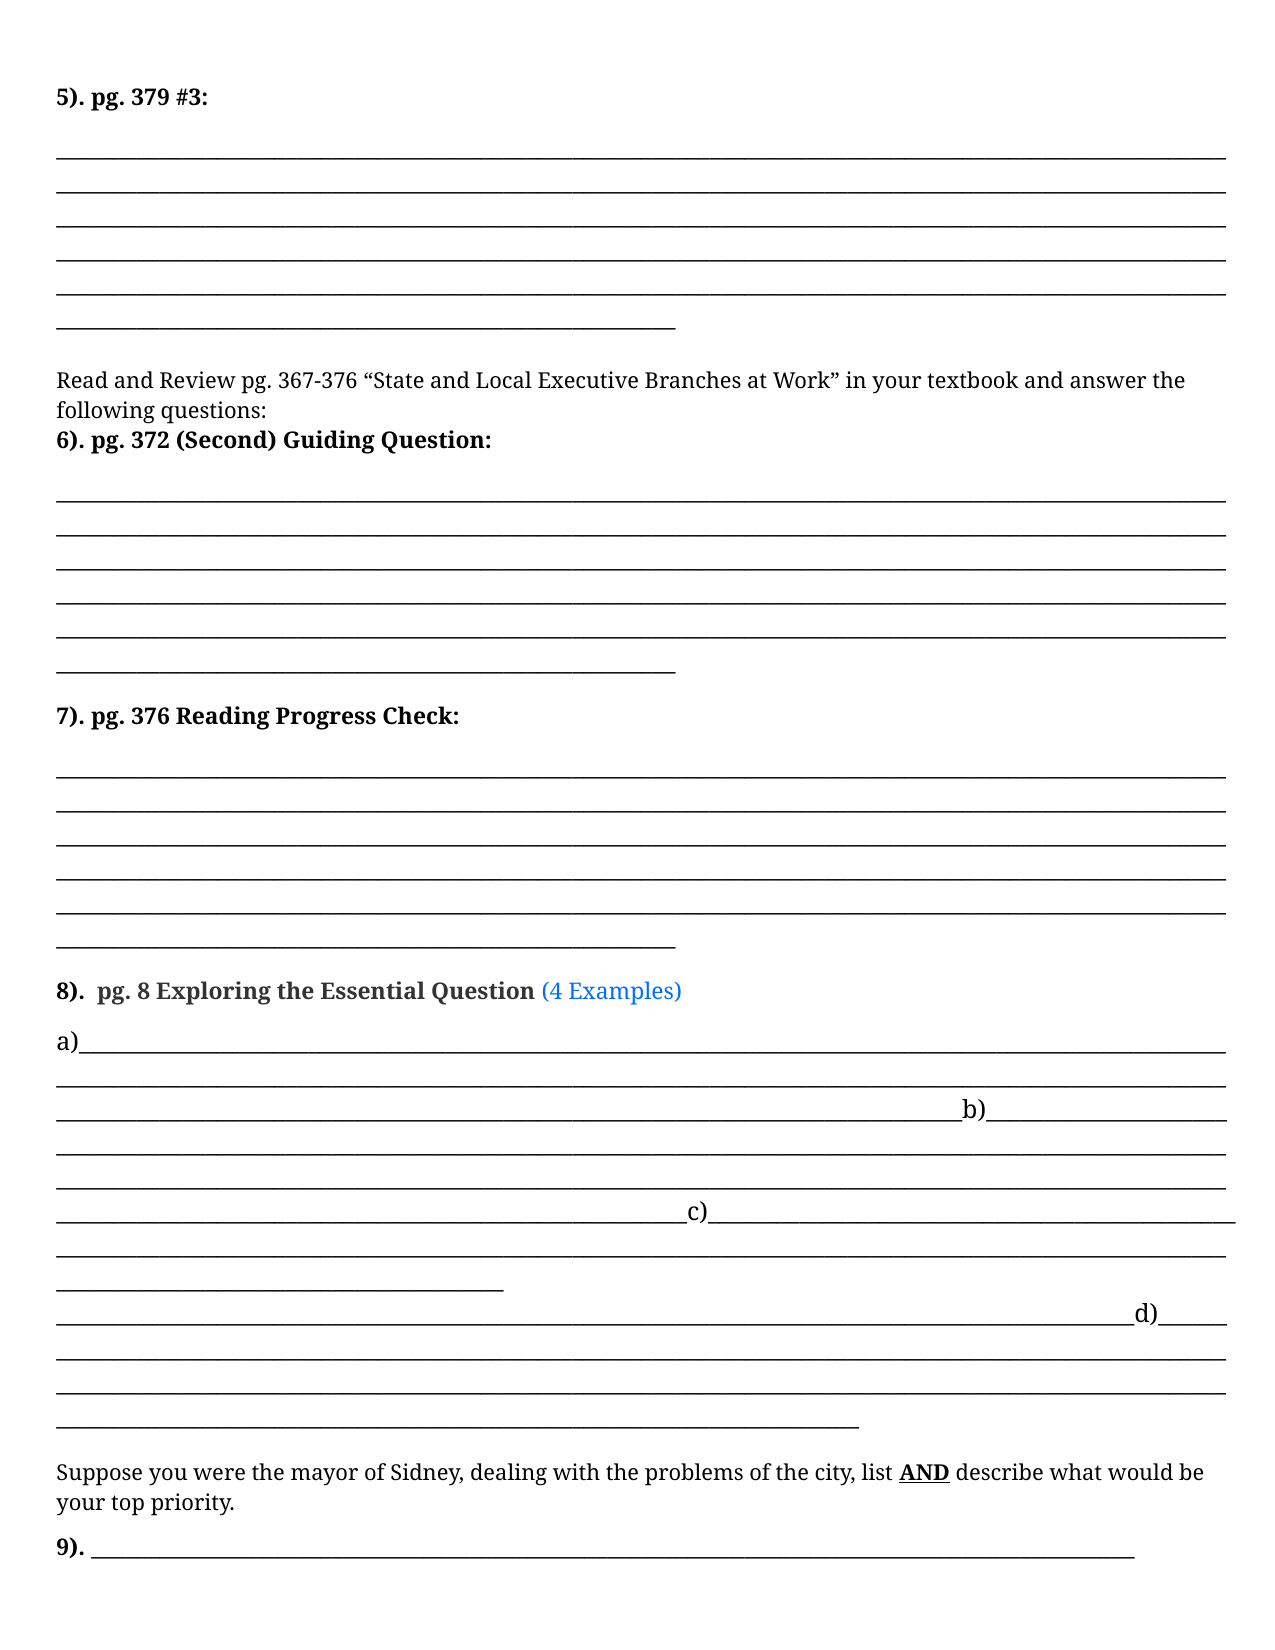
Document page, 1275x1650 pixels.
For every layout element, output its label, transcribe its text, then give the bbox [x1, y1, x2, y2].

text 7). pg. 376 Reading Progress Check: ____________________________________________________________________________________________________________________________________________________________________________________________________________________________________________________________________________________________________________________________________________________________________________________________________________________________________________________________________________________________________________________________________________________________________________________ [56, 700, 1237, 953]
text Read and Review pg. 367-376 “State and Local Executive Branches at Work” in your textbook and answer the following questions: [56, 365, 1237, 424]
text Suppose you were the mayor of Sidney, dealing with the problems of the city, list AND describe what would be your top priority. [56, 1456, 1237, 1517]
text 9). ___________________________________________________________________________________________ [56, 1517, 1237, 1563]
text 5). pg. 379 #3: ____________________________________________________________________________________________________________________________________________________________________________________________________________________________________________________________________________________________________________________________________________________________________________________________________________________________________________________________________________________________________________________________________________________________________________________ [56, 47, 1237, 334]
text 8). pg. 8 Exploring the Essential Question (4 Examples) a)_________________________________________________________________________________________________________________________________________________________________________________________________________________________________________________________________________________________b)________________________________________________________________________________________________________________________________________________________________________________________________________________________________________________________________________________________c)___________________________________________________________________________________________________________________________________________________________________________________________ ______________________________________________________________________________________________d)________________________________________________________________________________________________________________________________________________________________________________________________________________________________________________________________________________________ [56, 975, 1237, 1456]
text 6). pg. 372 (Second) Guiding Question: ____________________________________________________________________________________________________________________________________________________________________________________________________________________________________________________________________________________________________________________________________________________________________________________________________________________________________________________________________________________________________________________________________________________________________________________ [56, 424, 1237, 677]
